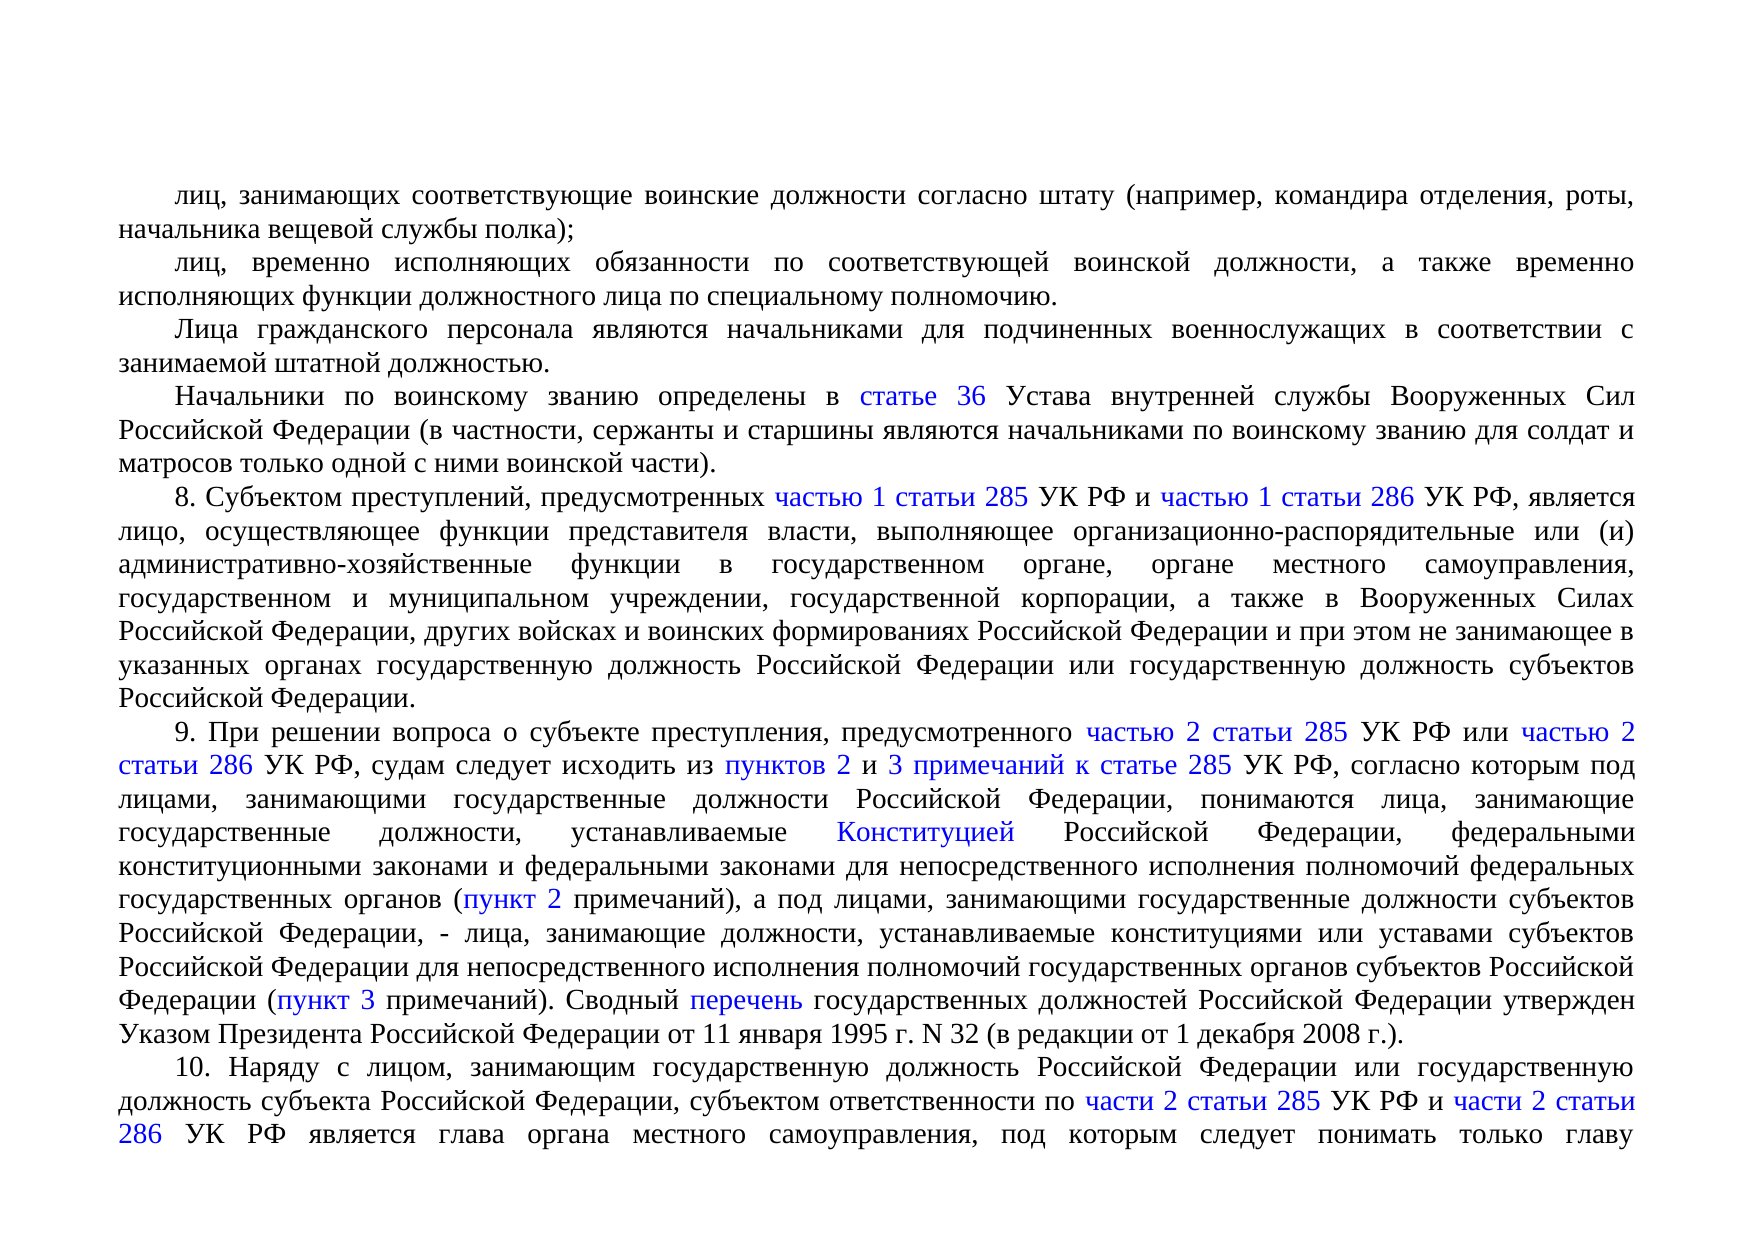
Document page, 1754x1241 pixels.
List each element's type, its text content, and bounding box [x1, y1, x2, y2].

text лиц, временно исполняющих обязанности по соответствующей воинской должности, а также временно исполняющих функции должностного лица по специальному полномочию. [118, 244, 1636, 311]
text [118, 1049, 1636, 1150]
text 8. Субъектом преступлений, предусмотренных частью 1 статьи 285 УК РФ и частью 1 статьи 286 УК РФ, является лицо, осуществляющее функции представителя власти, выполняющее организационно-распорядительные или (и) административно-хозяйственные функции в государственном органе, органе местного самоуправления, государственном и муниципальном учреждении, государственной корпорации, а также в Вооруженных Силах Российской Федерации, других войсках и воинских формированиях Российской Федерации и при этом не занимающее в указанных органах государственную должность Российской Федерации или государственную должность субъектов Российской Федерации. [118, 479, 1636, 714]
text Начальники по воинскому званию определены в статье 36 Устава внутренней службы Вооруженных Сил Российской Федерации (в частности, сержанты и старшины являются начальниками по воинскому званию для солдат и матросов только одной с ними воинской части). [118, 378, 1636, 479]
text лиц, занимающих соответствующие воинские должности согласно штату (например, командира отделения, роты, начальника вещевой службы полка); [118, 177, 1636, 244]
text 9. При решении вопроса о субъекте преступления, предусмотренного частью 2 статьи 285 УК РФ или частью 2 статьи 286 УК РФ, судам следует исходить из пунктов 2 и 3 примечаний к статье 285 УК РФ, согласно которым под лицами, занимающими государственные должности Российской Федерации, понимаются лица, занимающие государственные должности, устанавливаемые Конституцией Российской Федерации, федеральными конституционными законами и федеральными законами для непосредственного исполнения полномочий федеральных государственных органов (пункт 2 примечаний), а под лицами, занимающими государственные должности субъектов Российской Федерации, - лица, занимающие должности, устанавливаемые конституциями или уставами субъектов Российской Федерации для непосредственного исполнения полномочий государственных органов субъектов Российской Федерации (пункт 3 примечаний). Сводный перечень государственных должностей Российской Федерации утвержден Указом Президента Российской Федерации от 11 января 1995 г. N 32 (в редакции от 1 декабря 2008 г.). [118, 714, 1636, 1049]
text Лица гражданского персонала являются начальниками для подчиненных военнослужащих в соответствии с занимаемой штатной должностью. [118, 311, 1636, 378]
